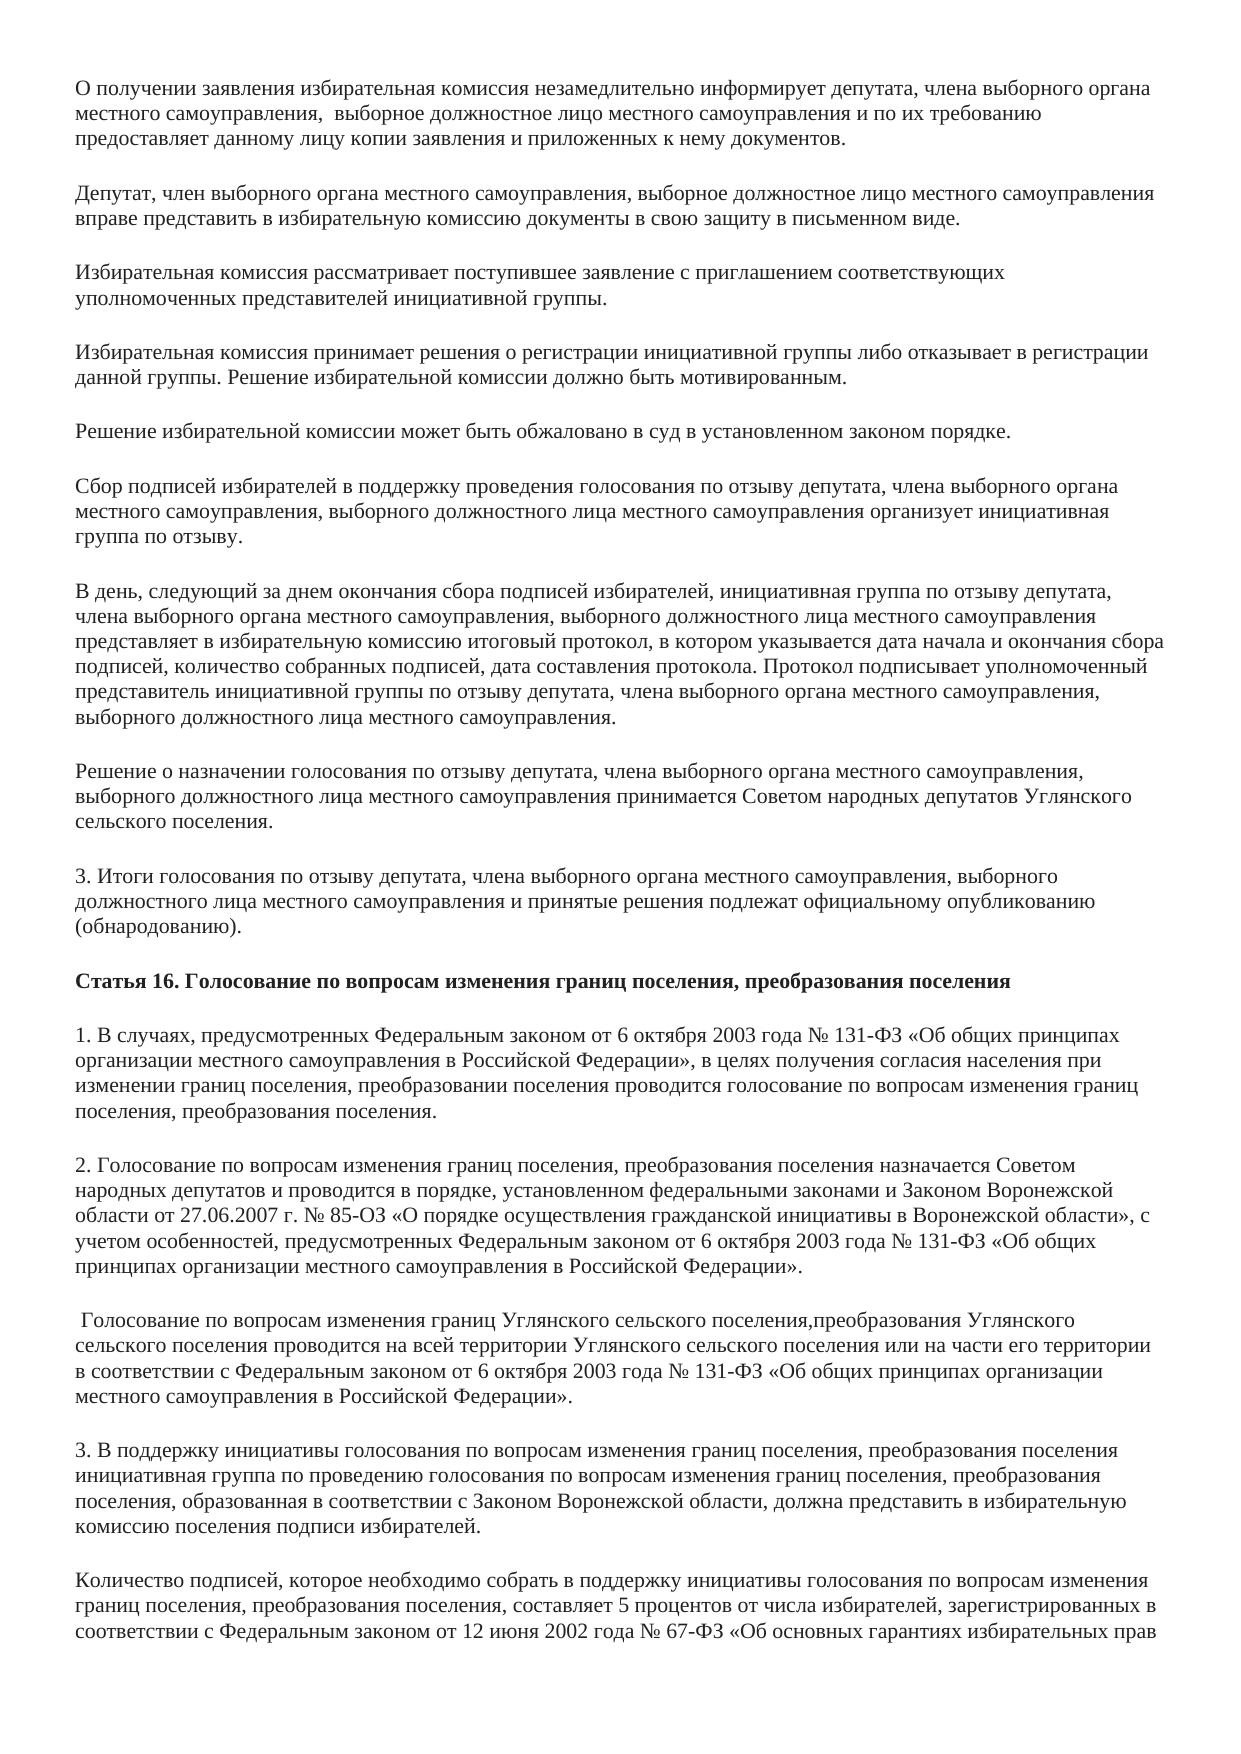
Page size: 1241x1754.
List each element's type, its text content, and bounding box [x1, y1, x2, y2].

text Решение избирательной комиссии может быть обжаловано в суд в установленном законом порядке. [75, 418, 1165, 444]
text Статья 16. Голосование по вопросам изменения границ поселения, преобразования поселения [75, 968, 1165, 993]
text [75, 1567, 1165, 1643]
text Решение о назначении голосования по отзыву депутата, члена выборного органа местного самоуправления, выборного должностного лица местного самоуправления принимается Советом народных депутатов Углянского сельского поселения. [75, 758, 1165, 834]
text 2. Голосование по вопросам изменения границ поселения, преобразования поселения назначается Советом народных депутатов и проводится в порядке, установленном федеральными законами и Законом Воронежской области от 27.06.2007 г. № 85-ОЗ «О порядке осуществления гражданской инициативы в Воронежской области», с учетом особенностей, предусмотренных Федеральным законом от 6 октября 2003 года № 131-ФЗ «Об общих принципах организации местного самоуправления в Российской Федерации». [75, 1152, 1165, 1278]
text Сбор подписей избирателей в поддержку проведения голосования по отзыву депутата, члена выборного органа местного самоуправления, выборного должностного лица местного самоуправления организует инициативная группа по отзыву. [75, 473, 1165, 548]
text Избирательная комиссия рассматривает поступившее заявление с приглашением соответствующих уполномоченных представителей инициативной группы. [75, 259, 1165, 310]
text Голосование по вопросам изменения границ Углянского сельского поселения,преобразования Углянского сельского поселения проводится на всей территории Углянского сельского поселения или на части его территории в соответствии с Федеральным законом от 6 октября 2003 года № 131-ФЗ «Об общих принципах организации местного самоуправления в Российской Федерации». [75, 1307, 1165, 1408]
text 3. В поддержку инициативы голосования по вопросам изменения границ поселения, преобразования поселения инициативная группа по проведению голосования по вопросам изменения границ поселения, преобразования поселения, образованная в соответствии с Законом Воронежской области, должна представить в избирательную комиссию поселения подписи избирателей. [75, 1437, 1165, 1538]
text 3. Итоги голосования по отзыву депутата, члена выборного органа местного самоуправления, выборного должностного лица местного самоуправления и принятые решения подлежат официальному опубликованию (обнародованию). [75, 863, 1165, 938]
text В день, следующий за днем окончания сбора подписей избирателей, инициативная группа по отзыву депутата, члена выборного органа местного самоуправления, выборного должностного лица местного самоуправления представляет в избирательную комиссию итоговый протокол, в котором указывается дата начала и окончания сбора подписей, количество собранных подписей, дата составления протокола. Протокол подписывает уполномоченный представитель инициативной группы по отзыву депутата, члена выборного органа местного самоуправления, выборного должностного лица местного самоуправления. [75, 578, 1165, 729]
text 1. В случаях, предусмотренных Федеральным законом от 6 октября 2003 года № 131-ФЗ «Об общих принципах организации местного самоуправления в Российской Федерации», в целях получения согласия населения при изменении границ поселения, преобразовании поселения проводится голосование по вопросам изменения границ поселения, преобразования поселения. [75, 1022, 1165, 1123]
text Избирательная комиссия принимает решения о регистрации инициативной группы либо отказывает в регистрации данной группы. Решение избирательной комиссии должно быть мотивированным. [75, 339, 1165, 389]
text Депутат, член выборного органа местного самоуправления, выборное должностное лицо местного самоуправления вправе представить в избирательную комиссию документы в свою защиту в письменном виде. [75, 180, 1165, 230]
text О получении заявления избирательная комиссия незамедлительно информирует депутата, члена выборного органа местного самоуправления, выборное должностное лицо местного самоуправления и по их требованию предоставляет данному лицу копии заявления и приложенных к нему документов. [75, 75, 1165, 151]
